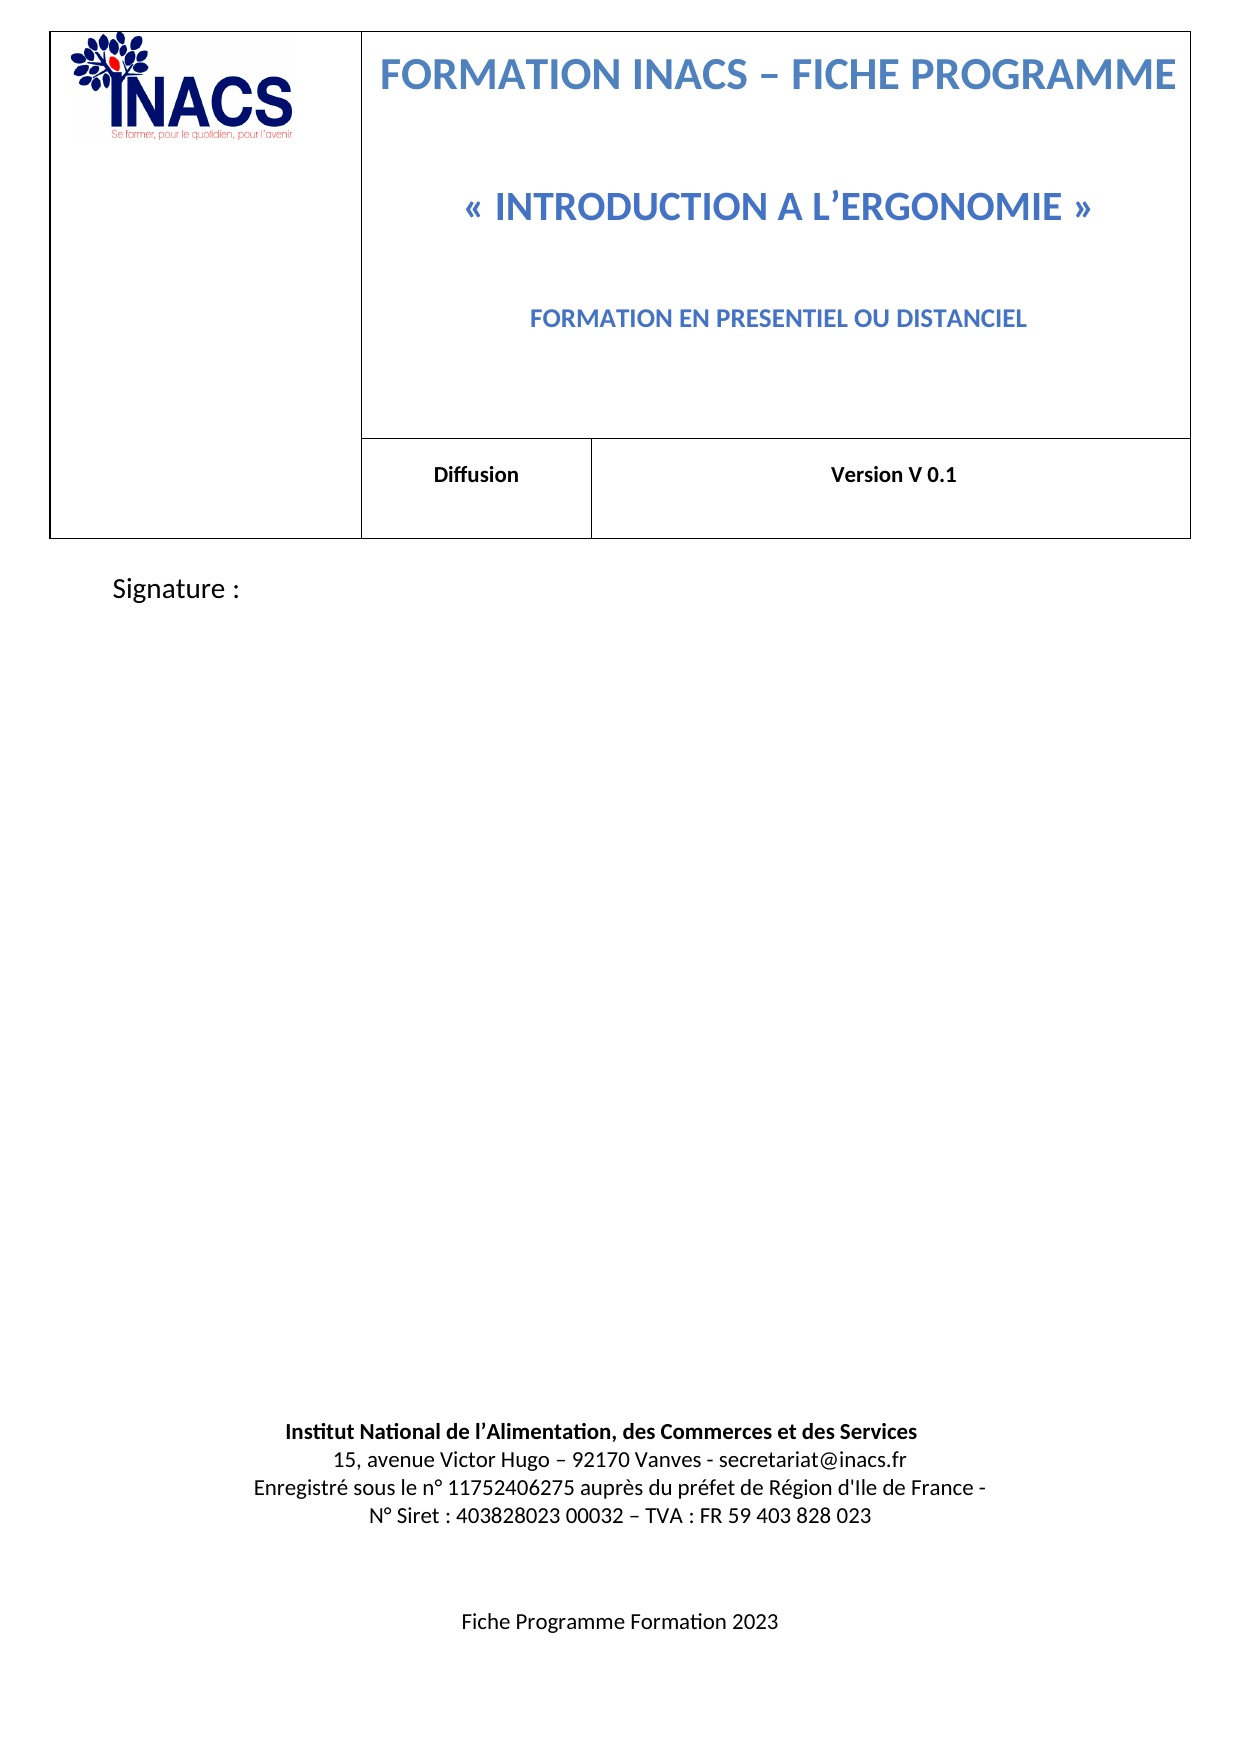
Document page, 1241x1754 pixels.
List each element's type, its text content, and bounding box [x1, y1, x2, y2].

picture [70, 32, 292, 143]
text Signature : [112, 570, 1128, 606]
